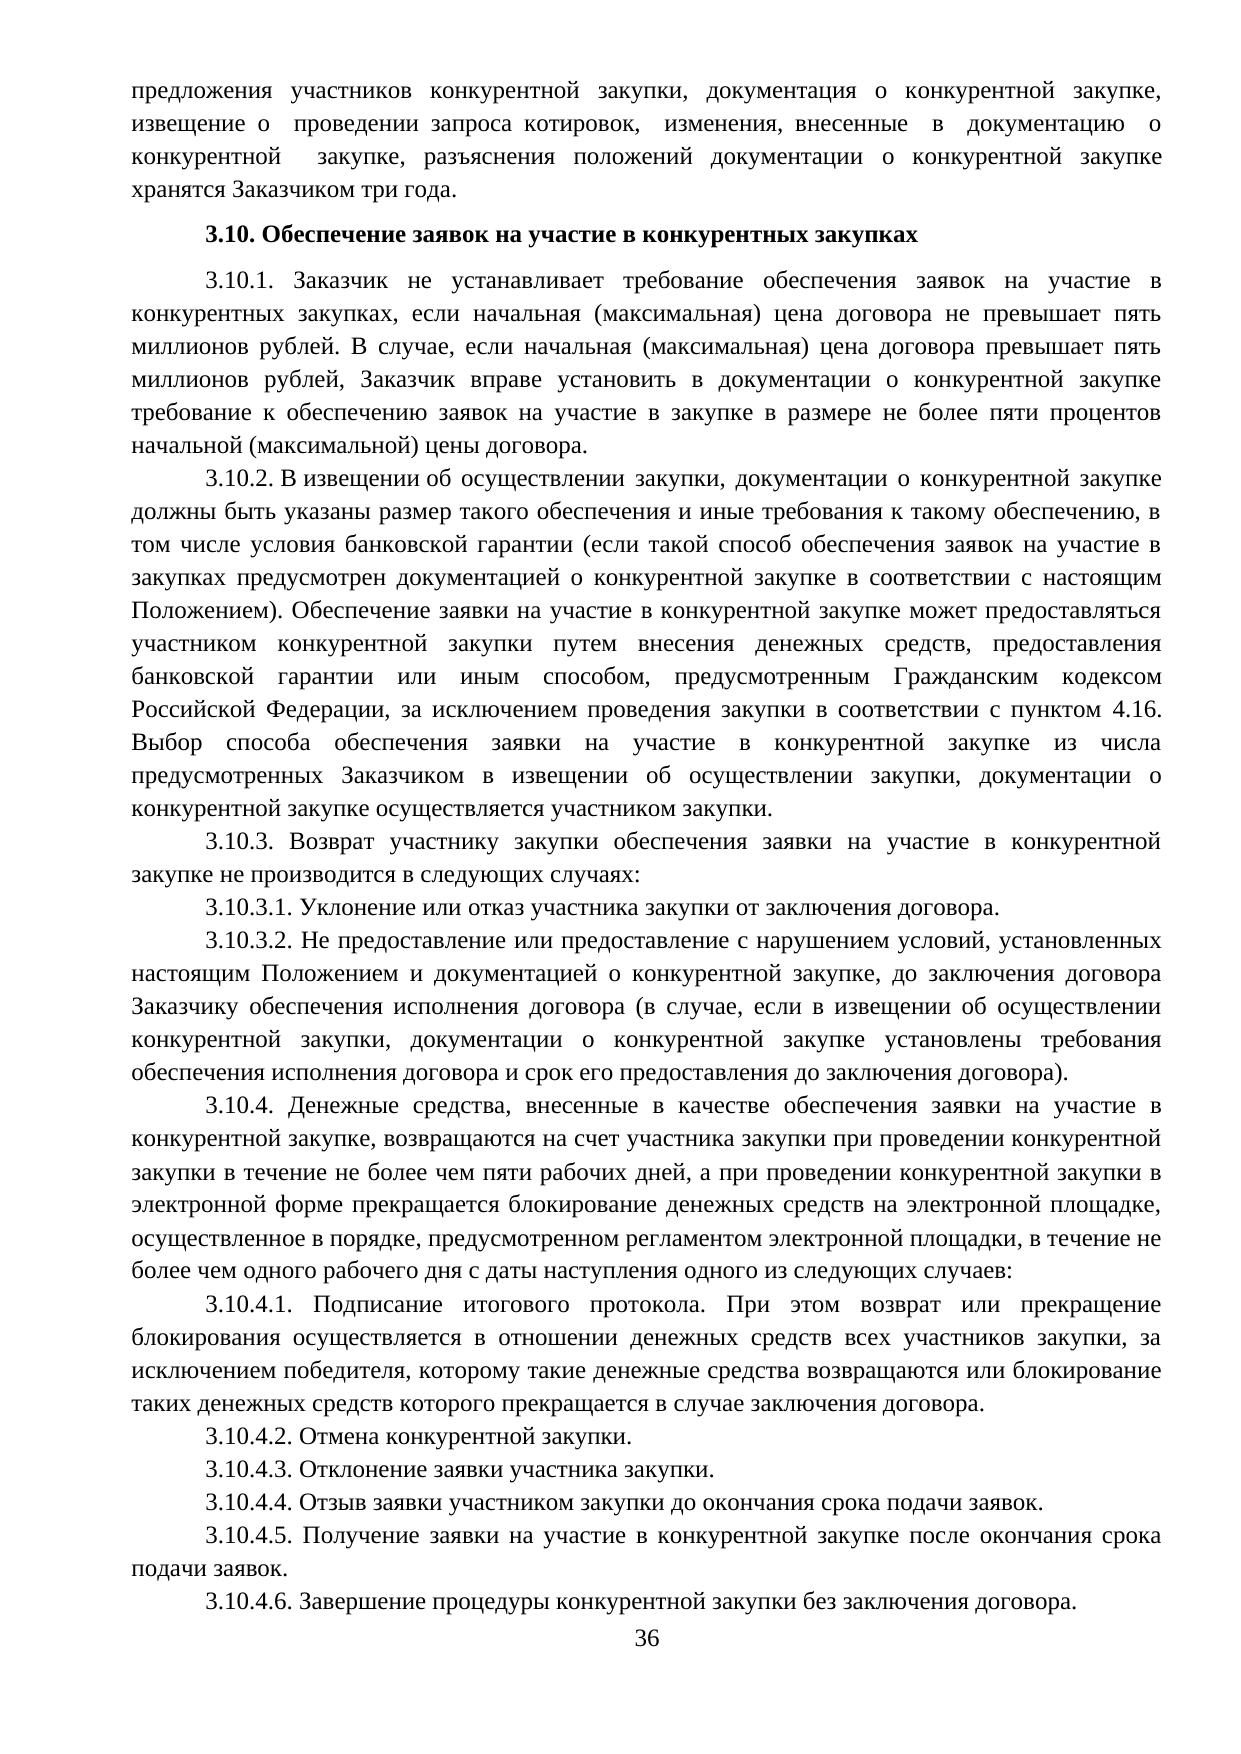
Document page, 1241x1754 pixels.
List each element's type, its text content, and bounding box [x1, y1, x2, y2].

text 3.10.4.3. Отклонение заявки участника закупки. [131, 1454, 1162, 1482]
text 3.10.4.4. Отзыв заявки участником закупки до окончания срока подачи заявок. [131, 1487, 1162, 1516]
text 3.10.3.1. Уклонение или отказ участника закупки от заключения договора. [131, 892, 1162, 921]
text 3.10.4. Денежные средства, внесенные в качестве обеспечения заявки на участие в конкурентной закупке, возвращаются на счет участника закупки при проведении конкурентной закупки в течение не более чем пяти рабочих дней, а при проведении конкурентной закупки в электронной форме прекращается блокирование денежных средств на электронной площадке, осуществленное в порядке, предусмотренном регламентом электронной площадки, в течение не более чем одного рабочего дня с даты наступления одного из следующих случаев: [131, 1091, 1162, 1284]
text 3.10.4.1. Подписание итогового протокола. При этом возврат или прекращение блокирования осуществляется в отношении денежных средств всех участников закупки, за исключением победителя, которому такие денежные средства возвращаются или блокирование таких денежных средств которого прекращается в случае заключения договора. [131, 1289, 1162, 1416]
text 3.10.4.6. Завершение процедуры конкурентной закупки без заключения договора. [131, 1586, 1162, 1614]
text 3.10.1. Заказчик не устанавливает требование обеспечения заявок на участие в конкурентных закупках, если начальная (максимальная) цена договора не превышает пять миллионов рублей. В случае, если начальная (максимальная) цена договора превышает пять миллионов рублей, Заказчик вправе установить в документации о конкурентной закупке требование к обеспечению заявок на участие в закупке в размере не более пяти процентов начальной (максимальной) цены договора. [131, 265, 1162, 459]
text 3.10.4.5. Получение заявки на участие в конкурентной закупке после окончания срока подачи заявок. [131, 1520, 1162, 1582]
text 3.10. Обеспечение заявок на участие в конкурентных закупках [131, 219, 1162, 248]
text 3.10.4.2. Отмена конкурентной закупки. [131, 1421, 1162, 1449]
text 3.10.2. В извещении об осуществлении закупки, документации о конкурентной закупке должны быть указаны размер такого обеспечения и иные требования к такому обеспечению, в том числе условия банковской гарантии (если такой способ обеспечения заявок на участие в закупках предусмотрен документацией о конкурентной закупке в соответствии с настоящим Положением). Обеспечение заявки на участие в конкурентной закупке может предоставляться участником конкурентной закупки путем внесения денежных средств, предоставления банковской гарантии или иным способом, предусмотренным Гражданским кодексом Российской Федерации, за исключением проведения закупки в соответствии с пунктом 4.16. Выбор способа обеспечения заявки на участие в конкурентной закупке из числа предусмотренных Заказчиком в извещении об осуществлении закупки, документации о конкурентной закупке осуществляется участником закупки. [131, 463, 1162, 822]
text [131, 75, 1162, 203]
text 3.10.3. Возврат участнику закупки обеспечения заявки на участие в конкурентной закупке не производится в следующих случаях: [131, 826, 1162, 888]
text 3.10.3.2. Не предоставление или предоставление с нарушением условий, установленных настоящим Положением и документацией о конкурентной закупке, до заключения договора Заказчику обеспечения исполнения договора (в случае, если в извещении об осуществлении конкурентной закупки, документации о конкурентной закупке установлены требования обеспечения исполнения договора и срок его предоставления до заключения договора). [131, 925, 1162, 1086]
